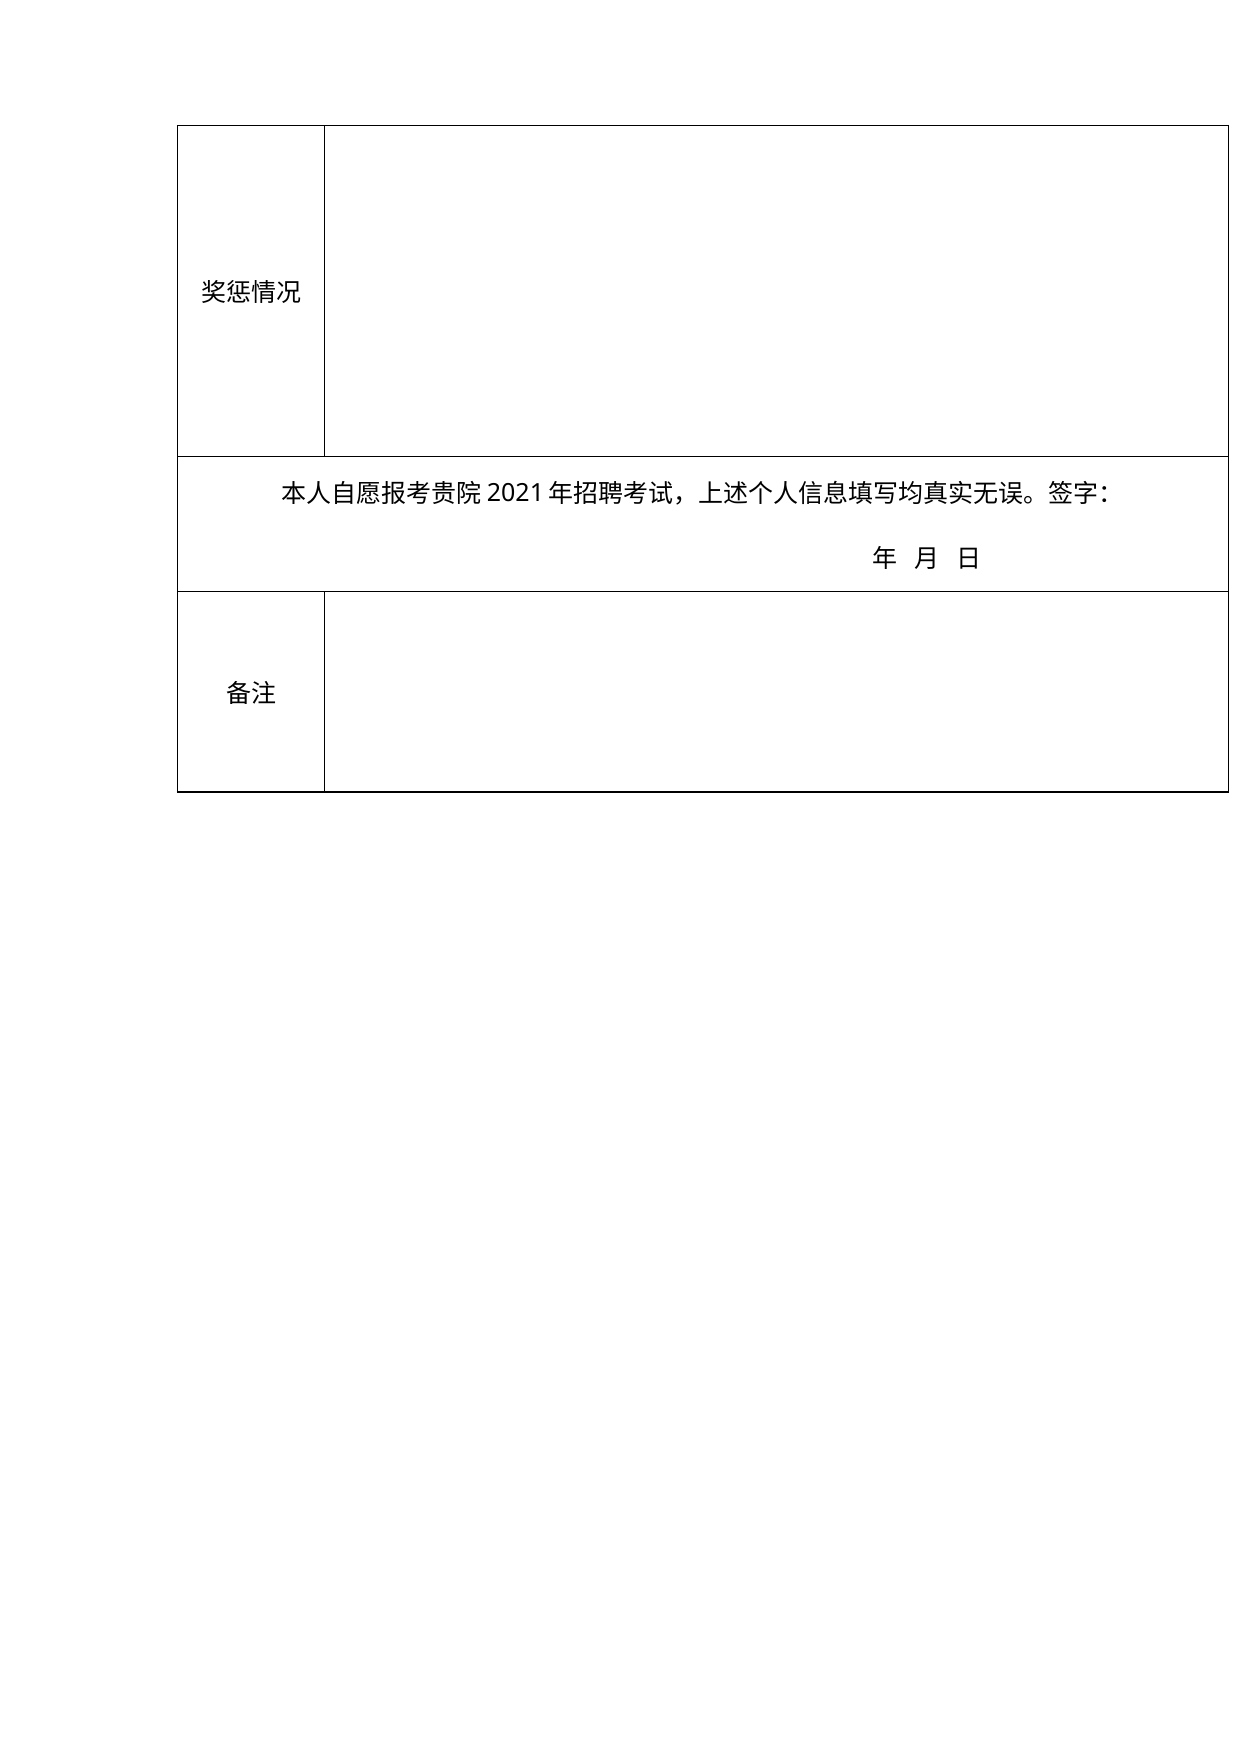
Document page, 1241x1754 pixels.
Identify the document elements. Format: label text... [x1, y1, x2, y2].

table_cell 本人自愿报考贵院2021年招聘考试，上述个人信息填写均真实无误。签字： 年 月 日 [178, 457, 1228, 591]
table_cell [325, 126, 1228, 456]
table_cell 奖惩情况 [178, 126, 324, 456]
table_cell 备注 [178, 592, 324, 791]
table_cell [325, 592, 1228, 791]
